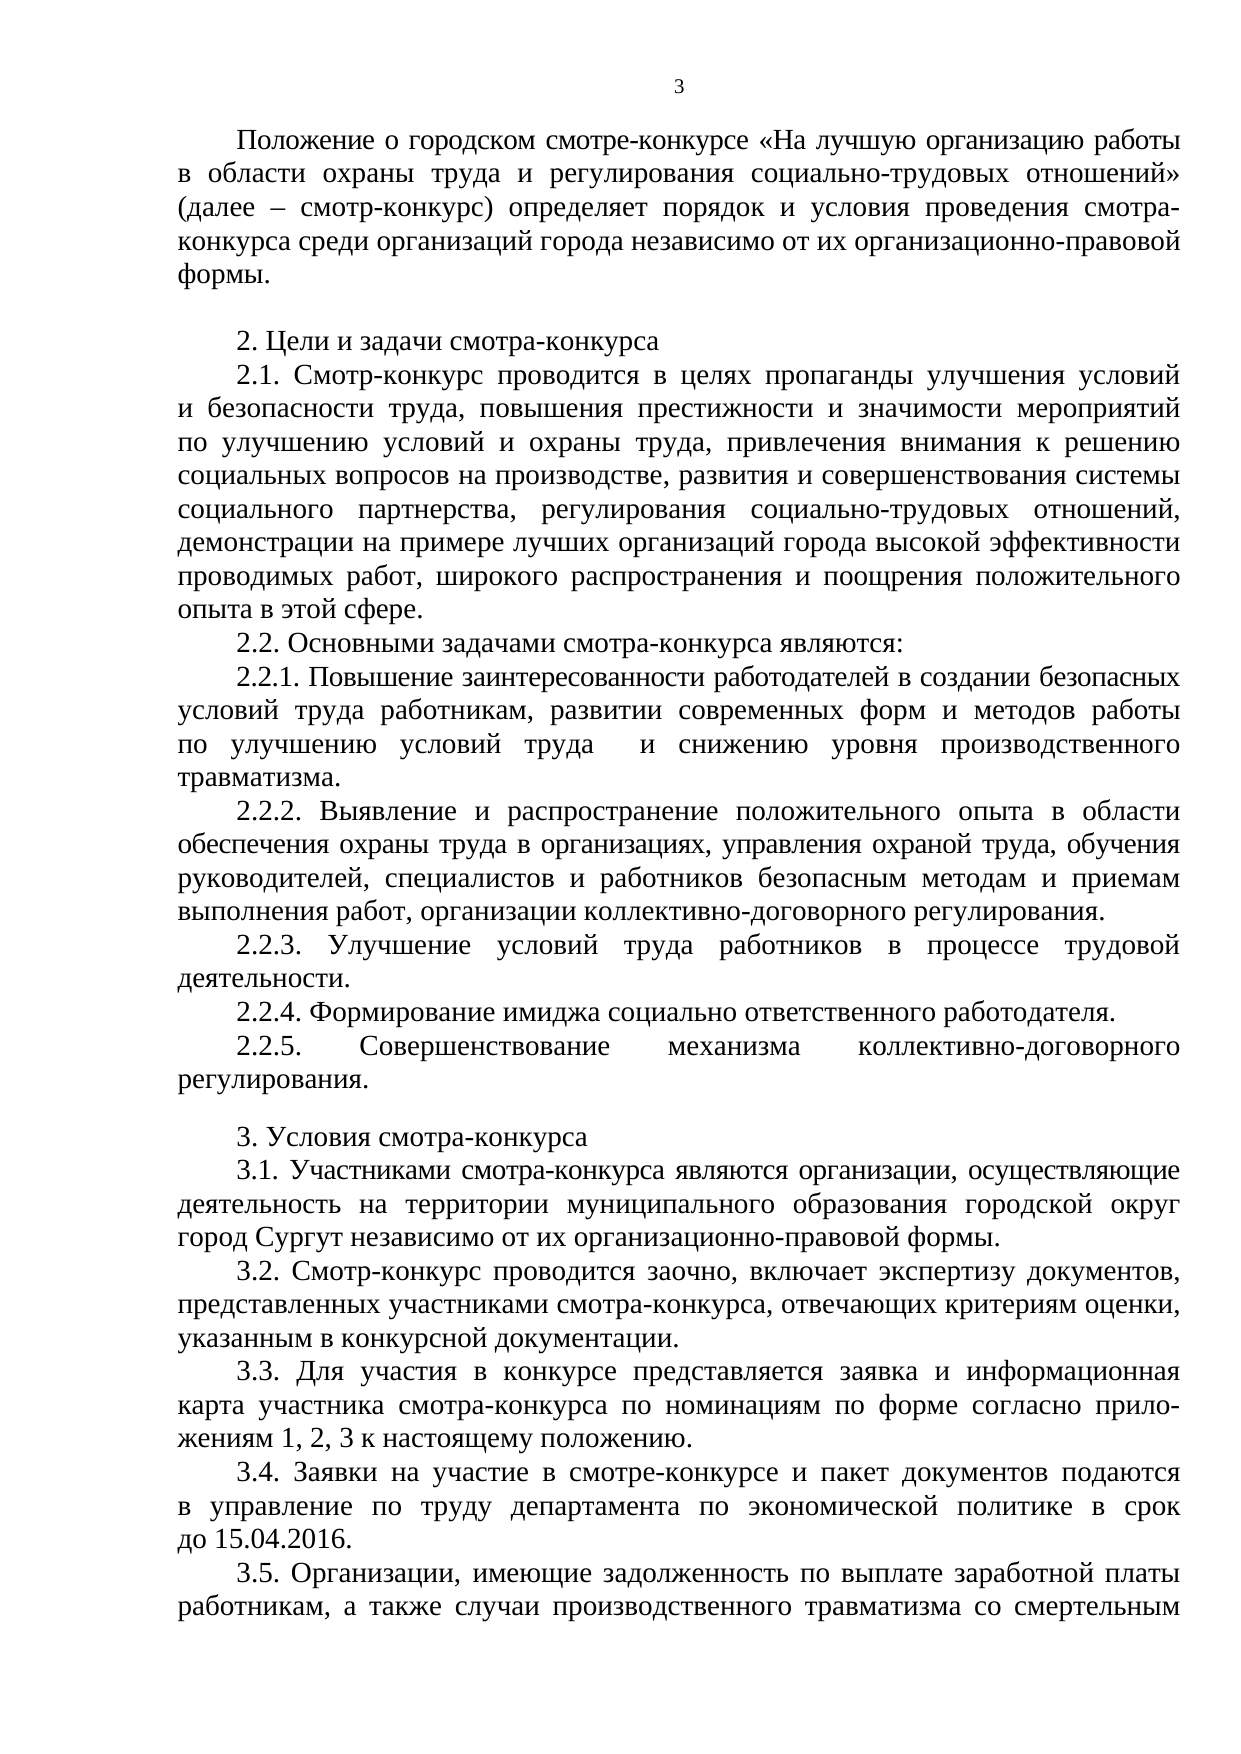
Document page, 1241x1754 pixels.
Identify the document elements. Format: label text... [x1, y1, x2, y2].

text 2.2.1. Повышение заинтересованности работодателей в создании безопасных условий труда работникам, развитии современных форм и методов работы по улучшению условий труда и снижению уровня производственного травматизма. [177, 659, 1181, 793]
text 3.3. Для участия в конкурсе представляется заявка и информационная карта участника смотра-конкурса по номинациям по форме согласно прило-жениям 1, 2, 3 к настоящему положению. [177, 1353, 1181, 1454]
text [177, 1555, 1181, 1622]
text 2.1. Смотр-конкурс проводится в целях пропаганды улучшения условий и безопасности труда, повышения престижности и значимости мероприятий по улучшению условий и охраны труда, привлечения внимания к решению социальных вопросов на производстве, развития и совершенствования системы социального партнерства, регулирования социально-трудовых отношений, демонстрации на примере лучших организаций города высокой эффективности проводимых работ, широкого распространения и поощрения положительного опыта в этой сфере. [177, 357, 1181, 625]
text Положение о городском смотре-конкурсе «На лучшую организацию работы в области охраны труда и регулирования социально-трудовых отношений» (далее – смотр-конкурс) определяет порядок и условия проведения смотра-конкурса среди организаций города независимо от их организационно-правовой формы. [177, 122, 1181, 290]
text 3.1. Участниками смотра-конкурса являются организации, осуществляющие деятельность на территории муниципального образования городской округ город Сургут независимо от их организационно-правовой формы. [177, 1152, 1181, 1253]
text 3.4. Заявки на участие в смотре-конкурсе и пакет документов подаются в управление по труду департамента по экономической политике в срок до 15.04.2016. [177, 1454, 1181, 1555]
text 2.2.4. Формирование имиджа социально ответственного работодателя. [177, 994, 1181, 1028]
text 2. Цели и задачи смотра-конкурса [177, 323, 1181, 357]
text 3.2. Смотр-конкурс проводится заочно, включает экспертизу документов, представленных участниками смотра-конкурса, отвечающих критериям оценки, указанным в конкурсной документации. [177, 1253, 1181, 1353]
text 2.2.3. Улучшение условий труда работников в процессе трудовой деятельности. [177, 927, 1181, 994]
text 2.2.2. Выявление и распространение положительного опыта в области обеспечения охраны труда в организациях, управления охраной труда, обучения руководителей, специалистов и работников безопасным методам и приемам выполнения работ, организации коллективно-договорного регулирования. [177, 793, 1181, 927]
text 2.2. Основными задачами смотра-конкурса являются: [177, 625, 1181, 659]
text 2.2.5. Совершенствование механизма коллективно-договорного регулирования. [177, 1028, 1181, 1095]
text 3. Условия смотра-конкурса [177, 1119, 1181, 1152]
